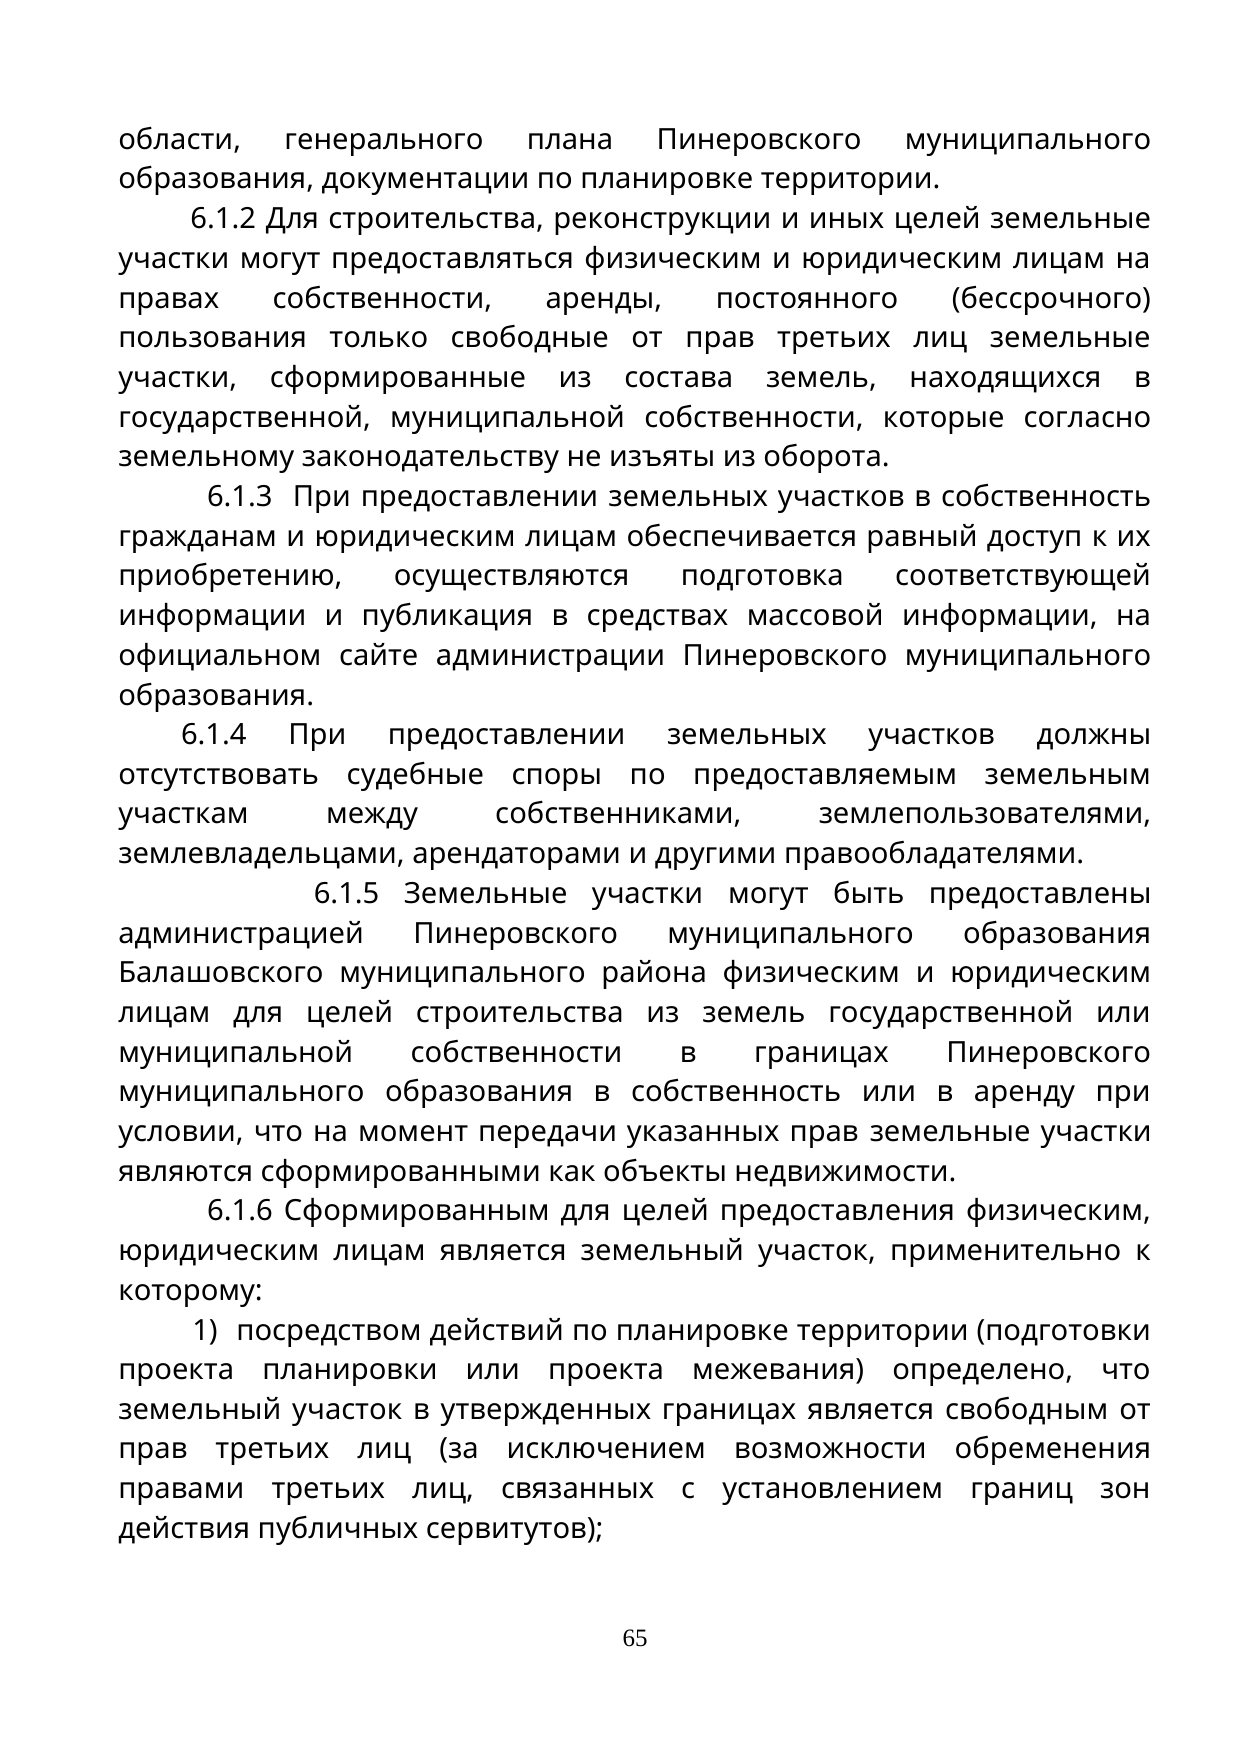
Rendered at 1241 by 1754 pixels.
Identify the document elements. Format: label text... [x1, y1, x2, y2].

text 6.1.3 При предоставлении земельных участков в собственность гражданам и юридическим лицам обеспечивается равный доступ к их приобретению, осуществляются подготовка соответствующей информации и публикация в средствах массовой информации, на официальном сайте администрации Пинеровского муниципального образования. [118, 475, 1152, 713]
text 6.1.5 Земельные участки могут быть предоставлены администрацией Пинеровского муниципального образования Балашовского муниципального района физическим и юридическим лицам для целей строительства из земель государственной или муниципальной собственности в границах Пинеровского муниципального образования в собственность или в аренду при условии, что на момент передачи указанных прав земельные участки являются сформированными как объекты недвижимости. [118, 872, 1152, 1190]
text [118, 118, 1152, 197]
list посредством действий по планировке территории (подготовки проекта планировки или проекта межевания) определено, что земельный участок в утвержденных границах является свободным от прав третьих лиц (за исключением возможности обременения правами третьих лиц, связанных с установлением границ зон действия публичных сервитутов); [118, 1309, 1152, 1547]
text 6.1.4 При предоставлении земельных участков должны отсутствовать судебные споры по предоставляемым земельным участкам между собственниками, землепользователями, землевладельцами, арендаторами и другими правообладателями. [118, 713, 1152, 872]
text 6.1.6 Сформированным для целей предоставления физическим, юридическим лицам является земельный участок, применительно к которому: [118, 1190, 1152, 1309]
text 6.1.2 Для строительства, реконструкции и иных целей земельные участки могут предоставляться физическим и юридическим лицам на правах собственности, аренды, постоянного (бессрочного) пользования только свободные от прав третьих лиц земельные участки, сформированные из состава земель, находящихся в государственной, муниципальной собственности, которые согласно земельному законодательству не изъяты из оборота. [118, 197, 1152, 475]
